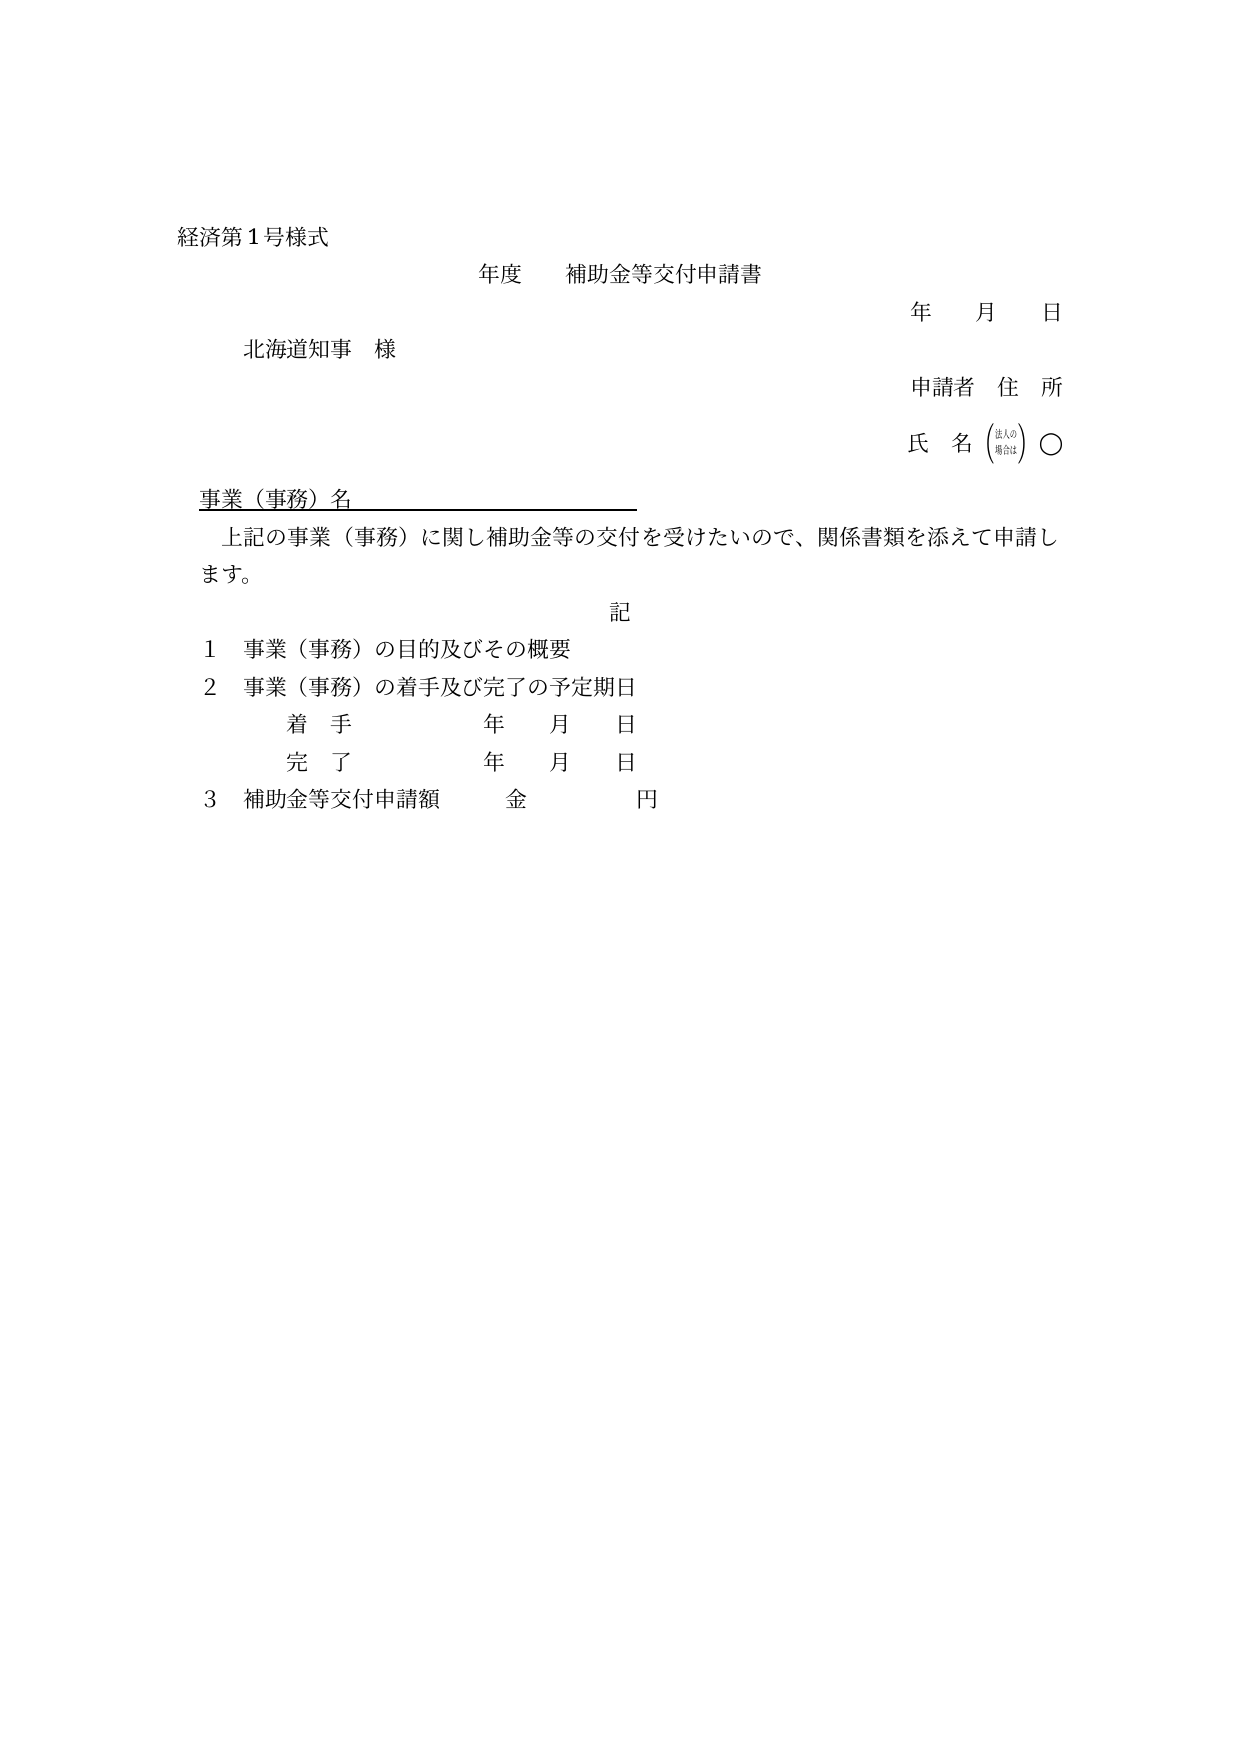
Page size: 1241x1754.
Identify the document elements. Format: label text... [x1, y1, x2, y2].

text 経済第1号様式 [177, 217, 1063, 254]
text １ 事業（事務）の目的及びその概要 [177, 629, 1063, 667]
text 記 [177, 592, 1063, 629]
text 年 月 日 [177, 292, 1063, 329]
text 着 手 年 月 日 [177, 704, 1063, 742]
text 北海道知事 様 [177, 329, 1063, 367]
text 申請者 住 所 [177, 367, 1063, 404]
text 事業（事務）名 [177, 479, 1063, 517]
text 氏 名（） [177, 404, 1063, 479]
text 上記の事業（事務）に関し補助金等の交付を受けたいので、関係書類を添えて申請します。 [177, 517, 1063, 592]
text 年度 補助金等交付申請書 [177, 254, 1063, 292]
text 完 了 年 月 日 [177, 742, 1063, 779]
text ２ 事業（事務）の着手及び完了の予定期日 [177, 667, 1063, 704]
text ３ 補助金等交付申請額 金 円 [177, 779, 1063, 817]
